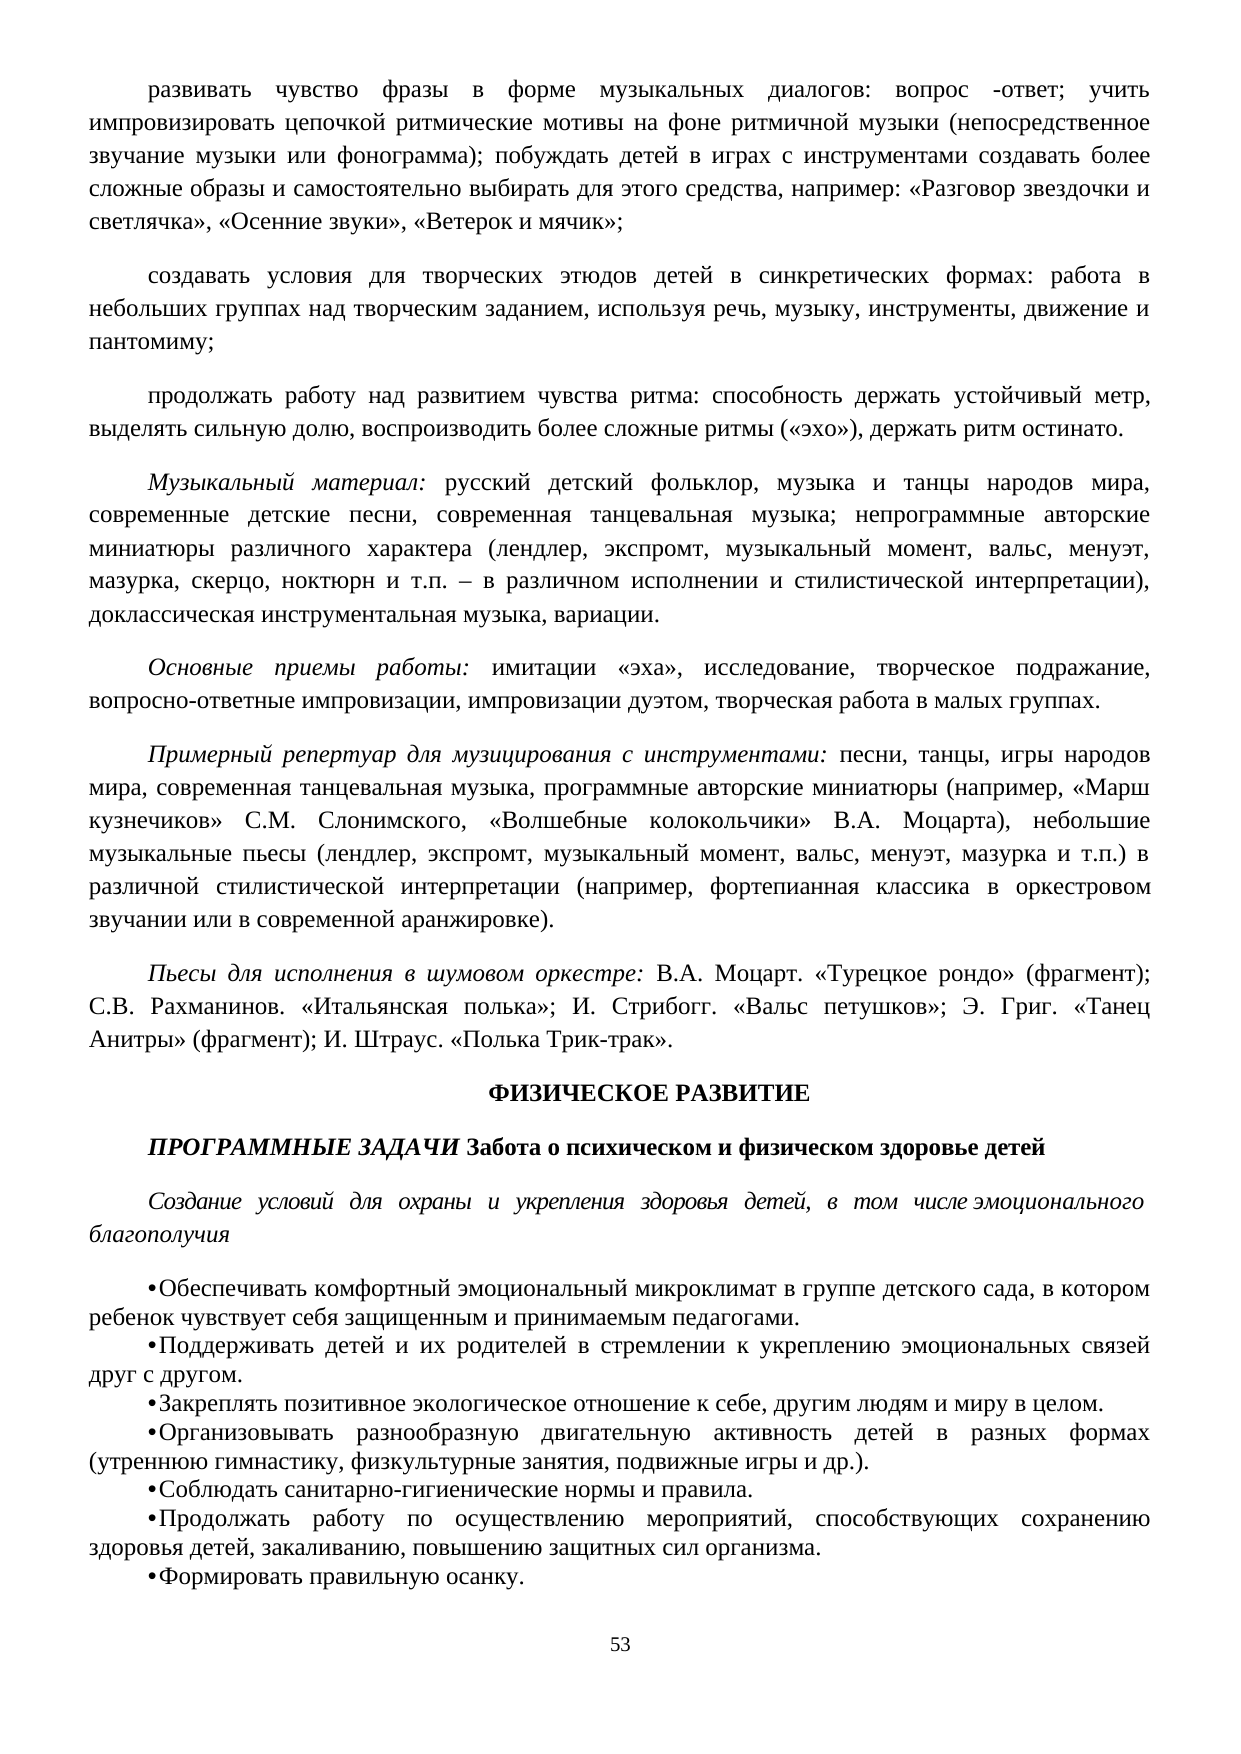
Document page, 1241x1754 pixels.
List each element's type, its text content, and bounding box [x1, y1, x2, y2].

list Поддерживать детей и их родителей в стремлении к укреплению эмоциональных связей друг с другом. [89, 1330, 1151, 1388]
text Музыкальный материал: русский детский фольклор, музыка и танцы народов мира, современные детские песни, современная танцевальная музыка; непрограммные авторские миниатюры различного характера (лендлер, экспромт, музыкальный момент, вальс, менуэт, мазурка, скерцо, ноктюрн и т.п. – в различном исполнении и стилистической интерпретации), доклассическая инструментальная музыка, вариации. [89, 467, 1151, 627]
text Основные приемы работы: имитации «эха», исследование, творческое подражание, вопросно-ответные импровизации, импровизации дуэтом, творческая работа в малых группах. [89, 652, 1151, 714]
text Примерный репертуар для музицирования с инструментами: песни, танцы, игры народов мира, современная танцевальная музыка, программные авторские миниатюры (например, «Марш кузнечиков» С.М. Слонимского, «Волшебные колокольчики» В.А. Моцарта), небольшие музыкальные пьесы (лендлер, экспромт, музыкальный момент, вальс, менуэт, мазурка и т.п.) в различной стилистической интерпретации (например, фортепианная классика в оркестровом звучании или в современной аранжировке). [89, 739, 1151, 933]
list Закреплять позитивное экологическое отношение к себе, другим людям и миру в целом. [89, 1388, 1151, 1417]
list Обеспечивать комфортный эмоциональный микроклимат в группе детского сада, в котором ребенок чувствует себя защищенным и принимаемым педагогами. [89, 1273, 1151, 1330]
text Пьесы для исполнения в шумовом оркестре: В.А. Моцарт. «Турецкое рондо» (фрагмент); С.В. Рахманинов. «Итальянская полька»; И. Стрибогг. «Вальс петушков»; Э. Григ. «Танец Анитры» (фрагмент); И. Штраус. «Полька Трик-трак». [89, 958, 1151, 1053]
list Формировать правильную осанку. [89, 1561, 1151, 1590]
text создавать условия для творческих этюдов детей в синкретических формах: работа в небольших группах над творческим заданием, используя речь, музыку, инструменты, движение и пантомиму; [89, 260, 1151, 354]
text продолжать работу над развитием чувства ритма: способность держать устойчивый метр, выделять сильную долю, воспроизводить более сложные ритмы («эхо»), держать ритм остинато. [89, 380, 1151, 441]
list Соблюдать санитарно-гигиенические нормы и правила. [89, 1474, 1151, 1503]
list Продолжать работу по осуществлению мероприятий, способствующих сохранению здоровья детей, закаливанию, повышению защитных сил организма. [89, 1503, 1151, 1561]
text развивать чувство фразы в форме музыкальных диалогов: вопрос -ответ; учить импровизировать цепочкой ритмические мотивы на фоне ритмичной музыки (непосредственное звучание музыки или фонограмма); побуждать детей в играх с инструментами создавать более сложные образы и самостоятельно выбирать для этого средства, например: «Разговор звездочки и светлячка», «Осенние звуки», «Ветерок и мячик»; [89, 74, 1151, 235]
list Организовывать разнообразную двигательную активность детей в разных формах (утреннюю гимнастику, физкультурные занятия, подвижные игры и др.). [89, 1417, 1151, 1474]
text Создание условий для охраны и укрепления здоровья детей, в том числе эмоционального благополучия [89, 1186, 1151, 1248]
text ПРОГРАММНЫЕ ЗАДАЧИ Забота о психическом и физическом здоровье детей [89, 1132, 1151, 1161]
text ФИЗИЧЕСКОЕ РАЗВИТИЕ [89, 1078, 1151, 1107]
